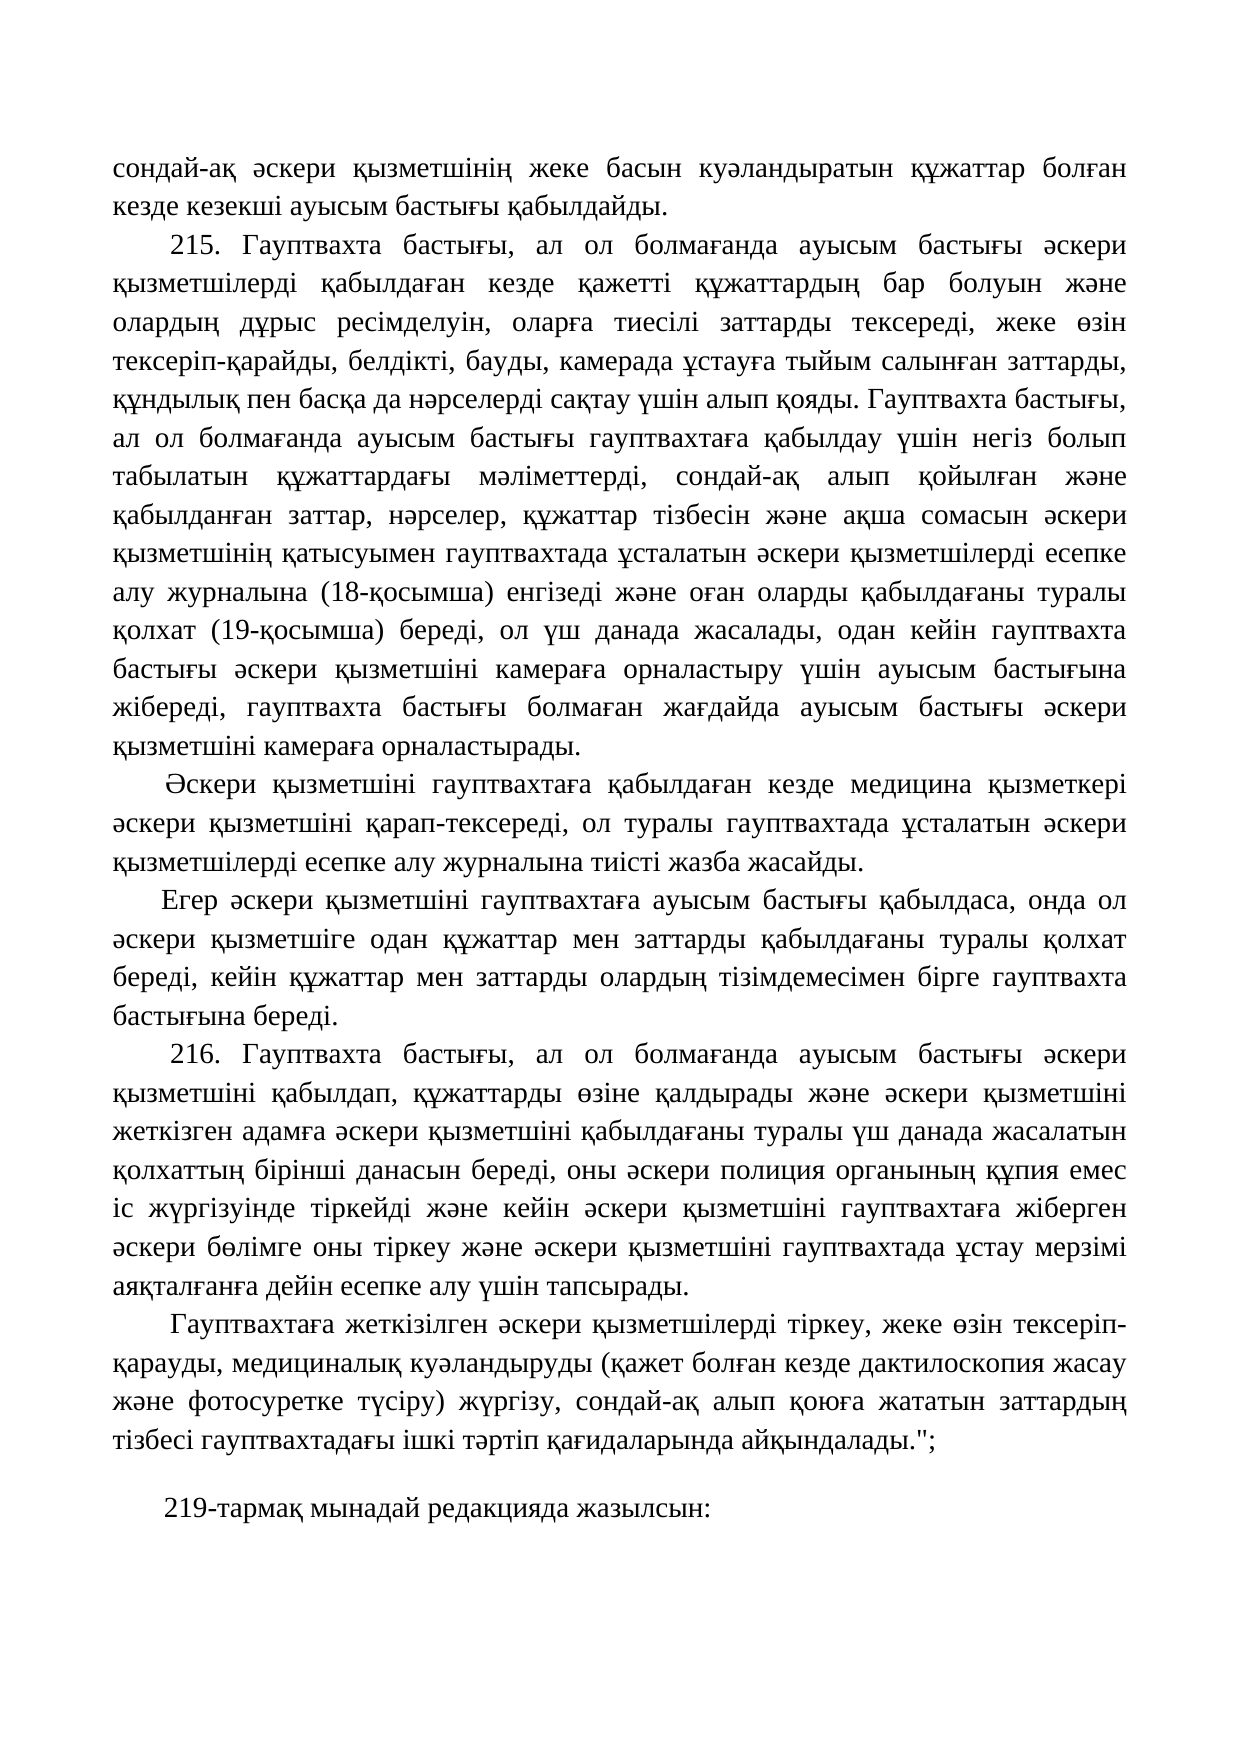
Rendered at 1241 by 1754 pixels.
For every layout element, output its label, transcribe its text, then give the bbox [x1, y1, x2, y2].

text Әскери қызметшіні гауптвахтаға қабылдаған кезде медицина қызметкері әскери қызметшіні қарап-тексереді, ол туралы гауптвахтада ұсталатын әскери қызметшілерді есепке алу журналына тиісті жазба жасайды. [112, 767, 1128, 877]
text Гауптвахтаға жеткізілген әскери қызметшілерді тіркеу, жеке өзін тексеріп-қарауды, медициналық куәландыруды (қажет болған кезде дактилоскопия жасау және фотосуретке түсіру) жүргізу, сондай-ақ алып қоюға жататын заттардың тізбесі гауптвахтадағы ішкі тәртіп қағидаларында айқындалады."; [112, 1306, 1128, 1455]
text 215. Гауптвахта бастығы, ал ол болмағанда ауысым бастығы әскери қызметшілерді қабылдаған кезде қажетті құжаттардың бар болуын және олардың дұрыс ресімделуін, оларға тиесілі заттарды тексереді, жеке өзін тексеріп-қарайды, белдікті, бауды, камерада ұстауға тыйым салынған заттарды, құндылық пен басқа да нәрселерді сақтау үшін алып қояды. Гауптвахта бастығы, ал ол болмағанда ауысым бастығы гауптвахтаға қабылдау үшін негіз болып табылатын құжаттардағы мәліметтерді, сондай-ақ алып қойылған және қабылданған заттар, нәрселер, құжаттар тізбесін және ақша сомасын әскери қызметшінің қатысуымен гауптвахтада ұсталатын әскери қызметшілерді есепке алу журналына (18-қосымша) енгізеді және оған оларды қабылдағаны туралы қолхат (19-қосымша) береді, ол үш данада жасалады, одан кейін гауптвахта бастығы әскери қызметшіні камераға орналастыру үшін ауысым бастығына жібереді, гауптвахта бастығы болмаған жағдайда ауысым бастығы әскери қызметшіні камераға орналастырады. [112, 227, 1128, 762]
text 216. Гауптвахта бастығы, ал ол болмағанда ауысым бастығы әскери қызметшіні қабылдап, құжаттарды өзіне қалдырады және әскери қызметшіні жеткізген адамға әскери қызметшіні қабылдағаны туралы үш данада жасалатын қолхаттың бірінші данасын береді, оны әскери полиция органының құпия емес іс жүргізуінде тіркейді және кейін әскери қызметшіні гауптвахтаға жіберген әскери бөлімге оны тіркеу және әскери қызметшіні гауптвахтада ұстау мерзімі аяқталғанға дейін есепке алу үшін тапсырады. [112, 1036, 1128, 1301]
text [112, 150, 1128, 222]
text 219-тармақ мынадай редакцияда жазылсын: [112, 1491, 1128, 1524]
text Егер әскери қызметшіні гауптвахтаға ауысым бастығы қабылдаса, онда ол әскери қызметшіге одан құжаттар мен заттарды қабылдағаны туралы қолхат береді, кейін құжаттар мен заттарды олардың тізімдемесімен бірге гауптвахта бастығына береді. [112, 882, 1128, 1031]
